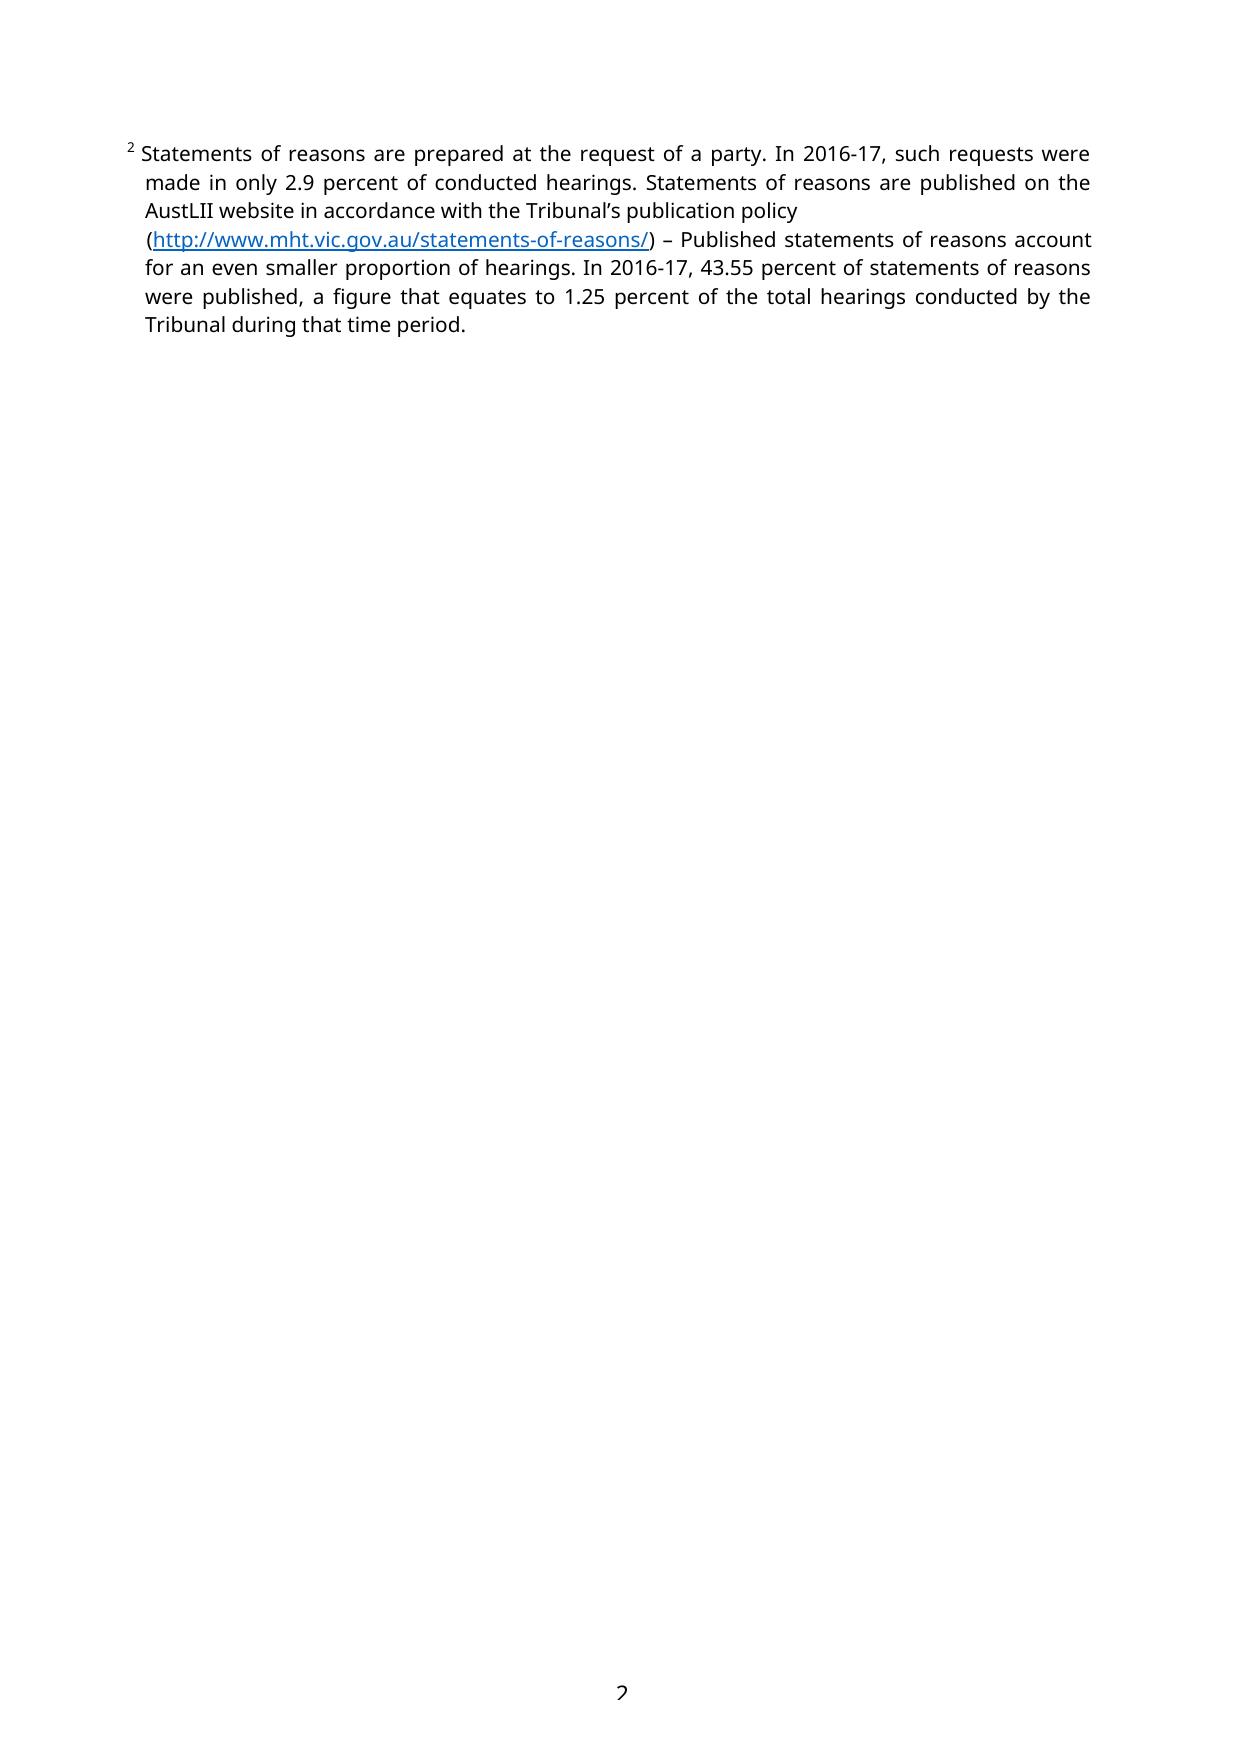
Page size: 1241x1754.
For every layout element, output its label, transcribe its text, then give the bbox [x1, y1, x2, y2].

text (http://www.mht.vic.gov.au/statements-of-reasons/) – Published statements of reasons account for an even smaller proportion of hearings. In 2016-17, 43.55 percent of statements of reasons were published, a figure that equates to 1.25 percent of the total hearings conducted by the Tribunal during that time period. [145, 225, 1092, 339]
text 2 Statements of reasons are prepared at the request of a party. In 2016-17, such requests were made in only 2.9 percent of conducted hearings. Statements of reasons are published on the AustLII website in accordance with the Tribunal’s publication policy [127, 137, 1092, 225]
